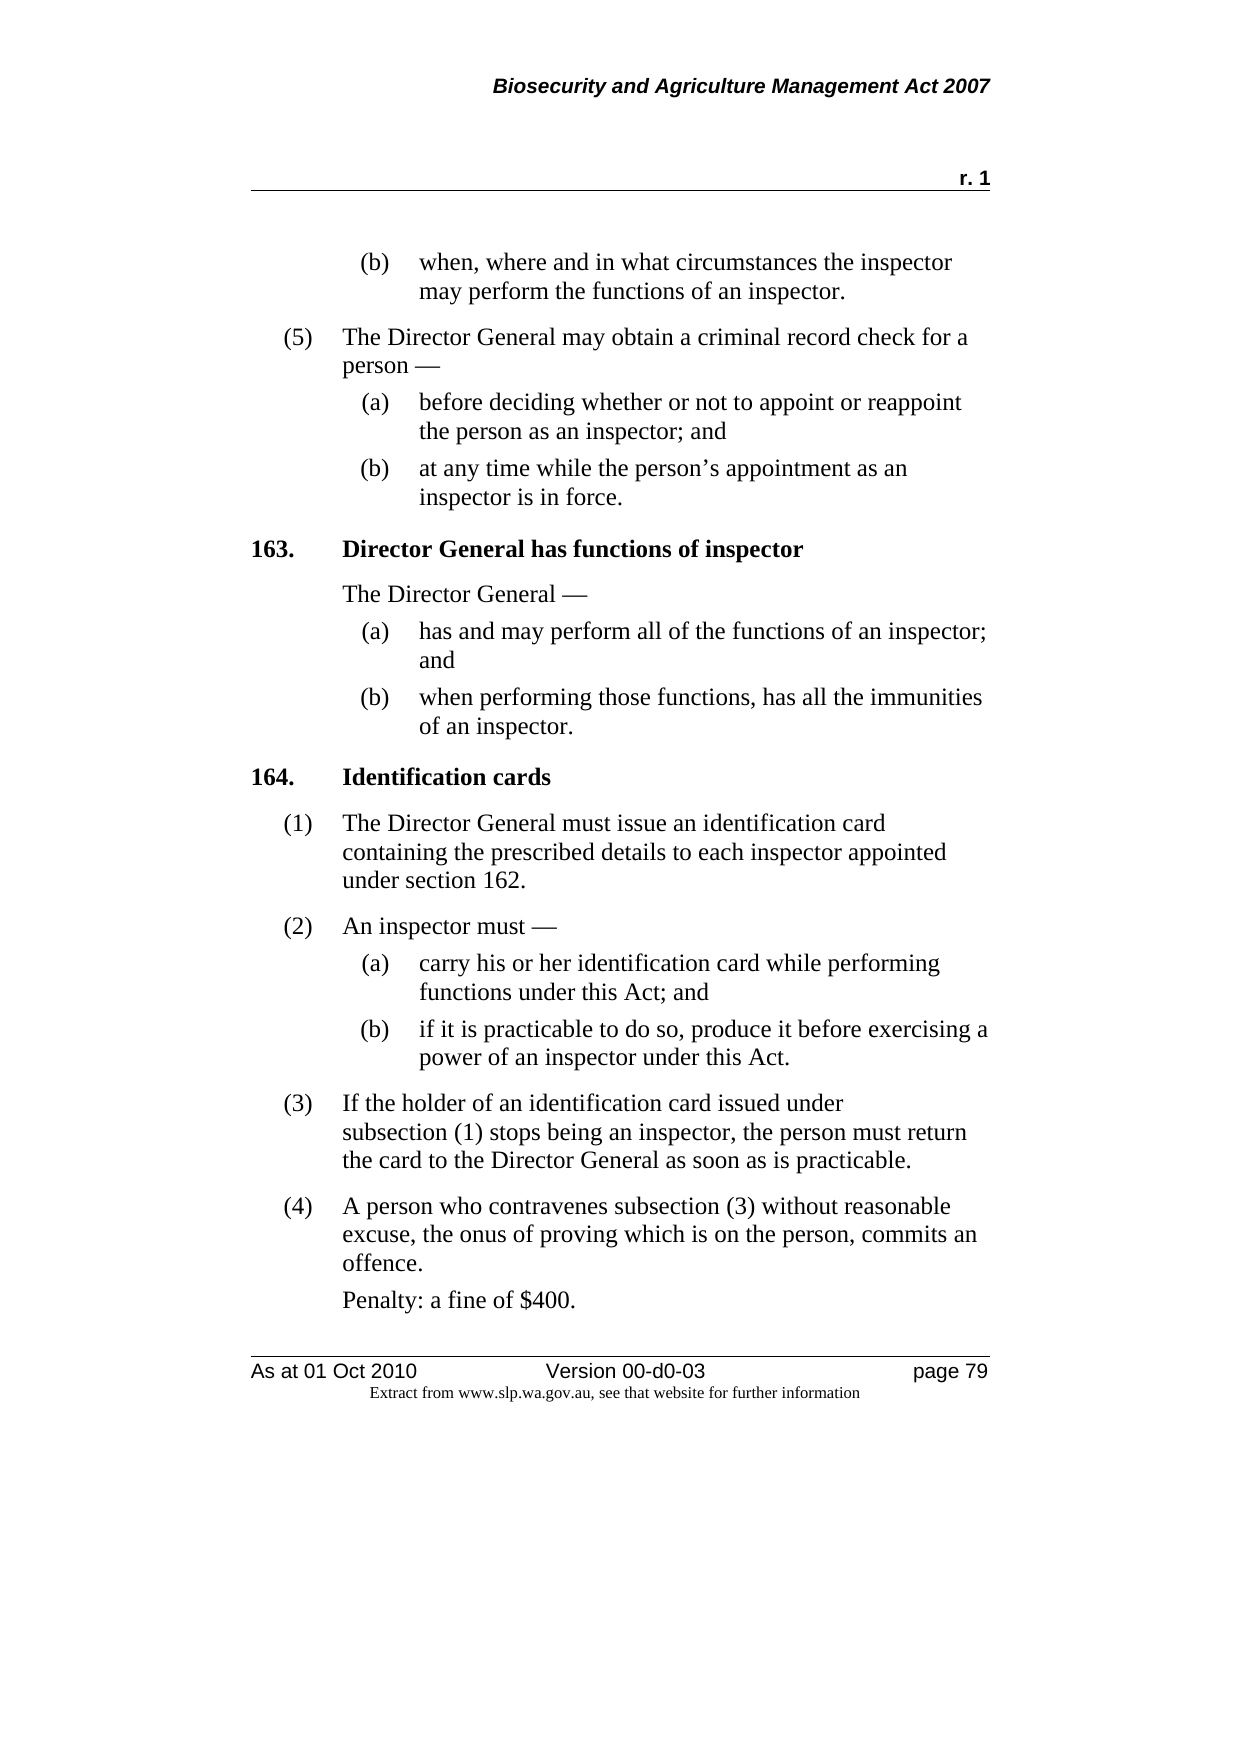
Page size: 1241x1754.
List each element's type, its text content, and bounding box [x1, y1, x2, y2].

text (5) The Director General may obtain a criminal record check for a person — [251, 322, 990, 379]
text (1) The Director General must issue an identification card containing the prescribed details to each inspector appointed under section 162. [251, 808, 990, 894]
text The Director General — [251, 579, 990, 608]
text (b) at any time while the person’s appointment as an inspector is in force. [251, 453, 990, 511]
text (a) carry his or her identification card while performing functions under this Act; and [251, 948, 990, 1005]
text (3) If the holder of an identification card issued under subsection (1) stops being an inspector, the person must return the card to the Director General as soon as is practicable. [251, 1088, 990, 1174]
subtitle 163. Director General has functions of inspector [251, 534, 990, 562]
text (a) has and may perform all of the functions of an inspector; and [251, 616, 990, 674]
text (b) when, where and in what circumstances the inspector may perform the functions of an inspector. [251, 247, 990, 305]
subtitle 164. Identification cards [251, 762, 990, 791]
text (2) An inspector must — [251, 911, 990, 939]
text Penalty: a fine of $400. [251, 1285, 990, 1314]
text (b) if it is practicable to do so, produce it before exercising a power of an inspector under this Act. [251, 1014, 990, 1071]
text (4) A person who contravenes subsection (3) without reasonable excuse, the onus of proving which is on the person, commits an offence. [251, 1191, 990, 1277]
text (b) when performing those functions, has all the immunities of an inspector. [251, 682, 990, 739]
text (a) before deciding whether or not to appoint or reappoint the person as an inspector; and [251, 387, 990, 445]
